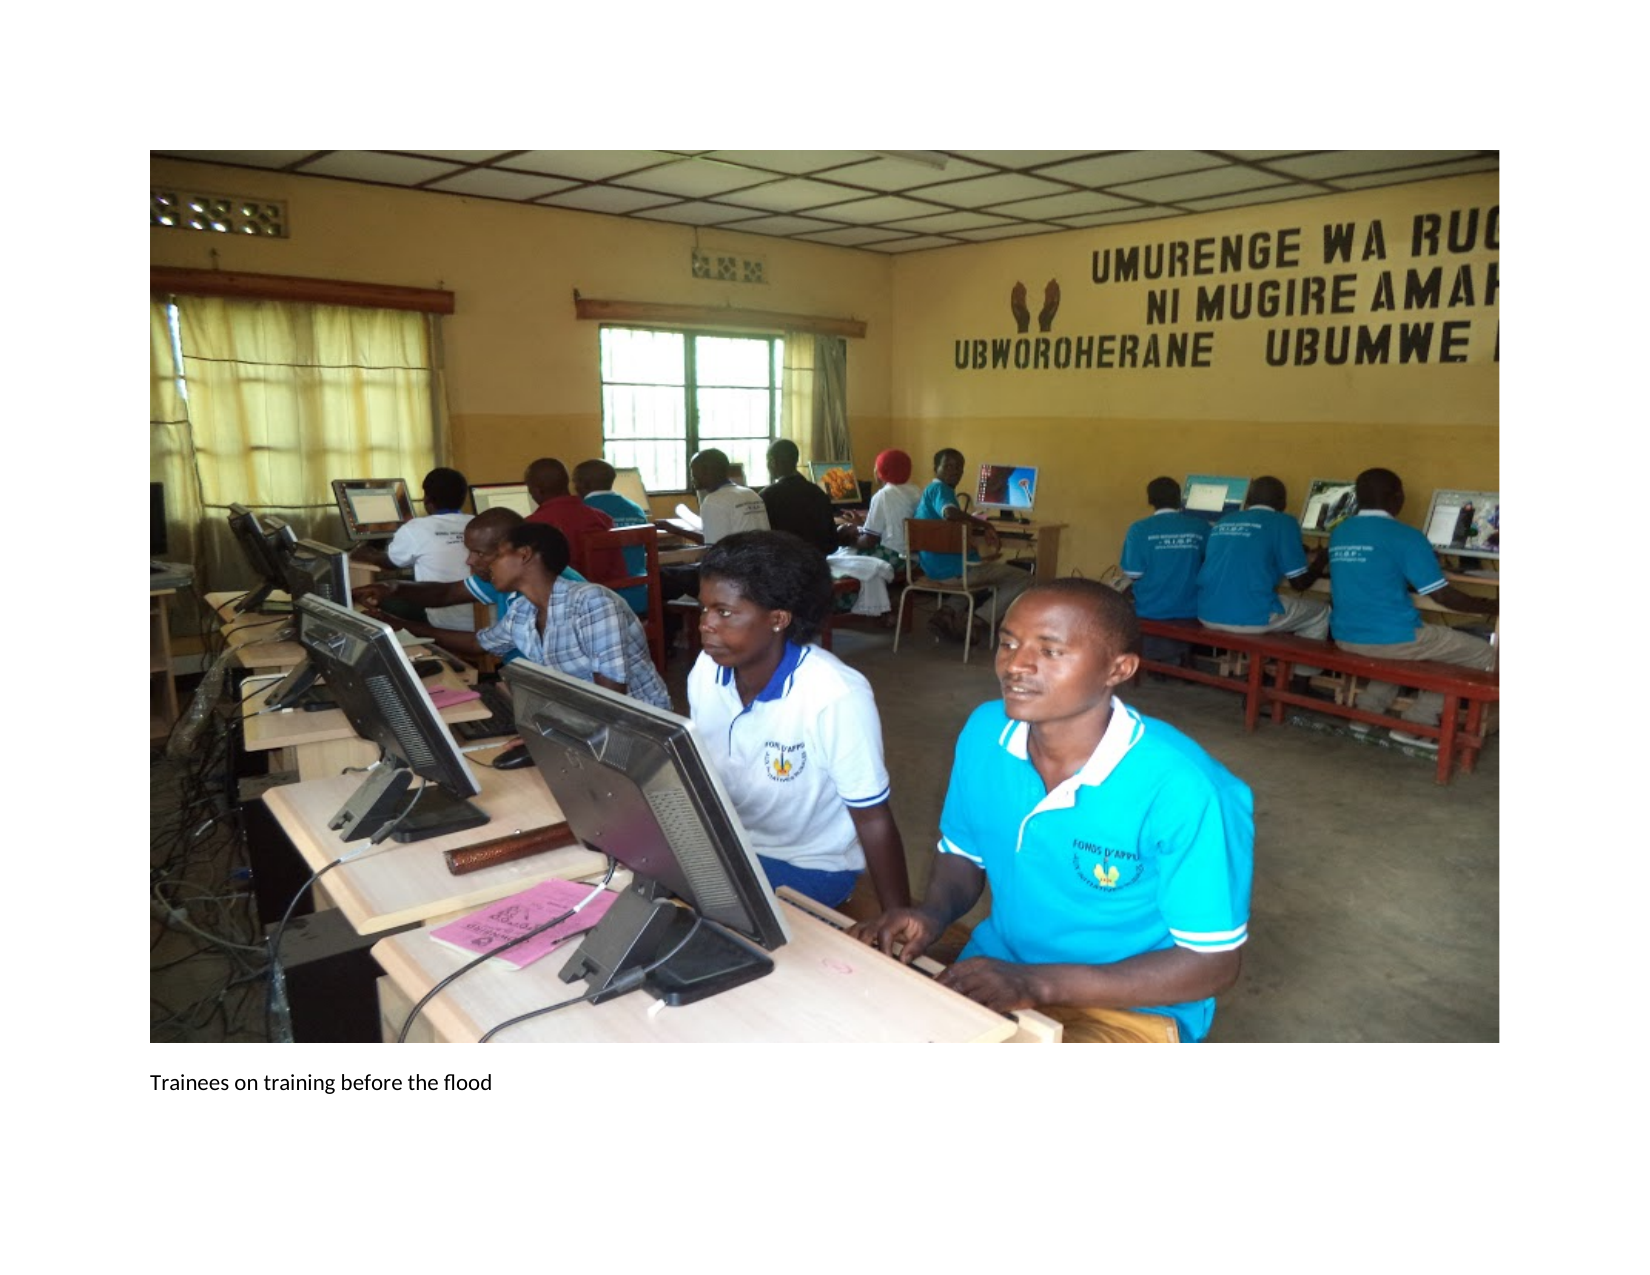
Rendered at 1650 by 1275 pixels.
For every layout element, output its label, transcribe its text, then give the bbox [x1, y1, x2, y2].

text Trainees on training before the flood [150, 1068, 1500, 1096]
picture [150, 150, 1500, 1043]
